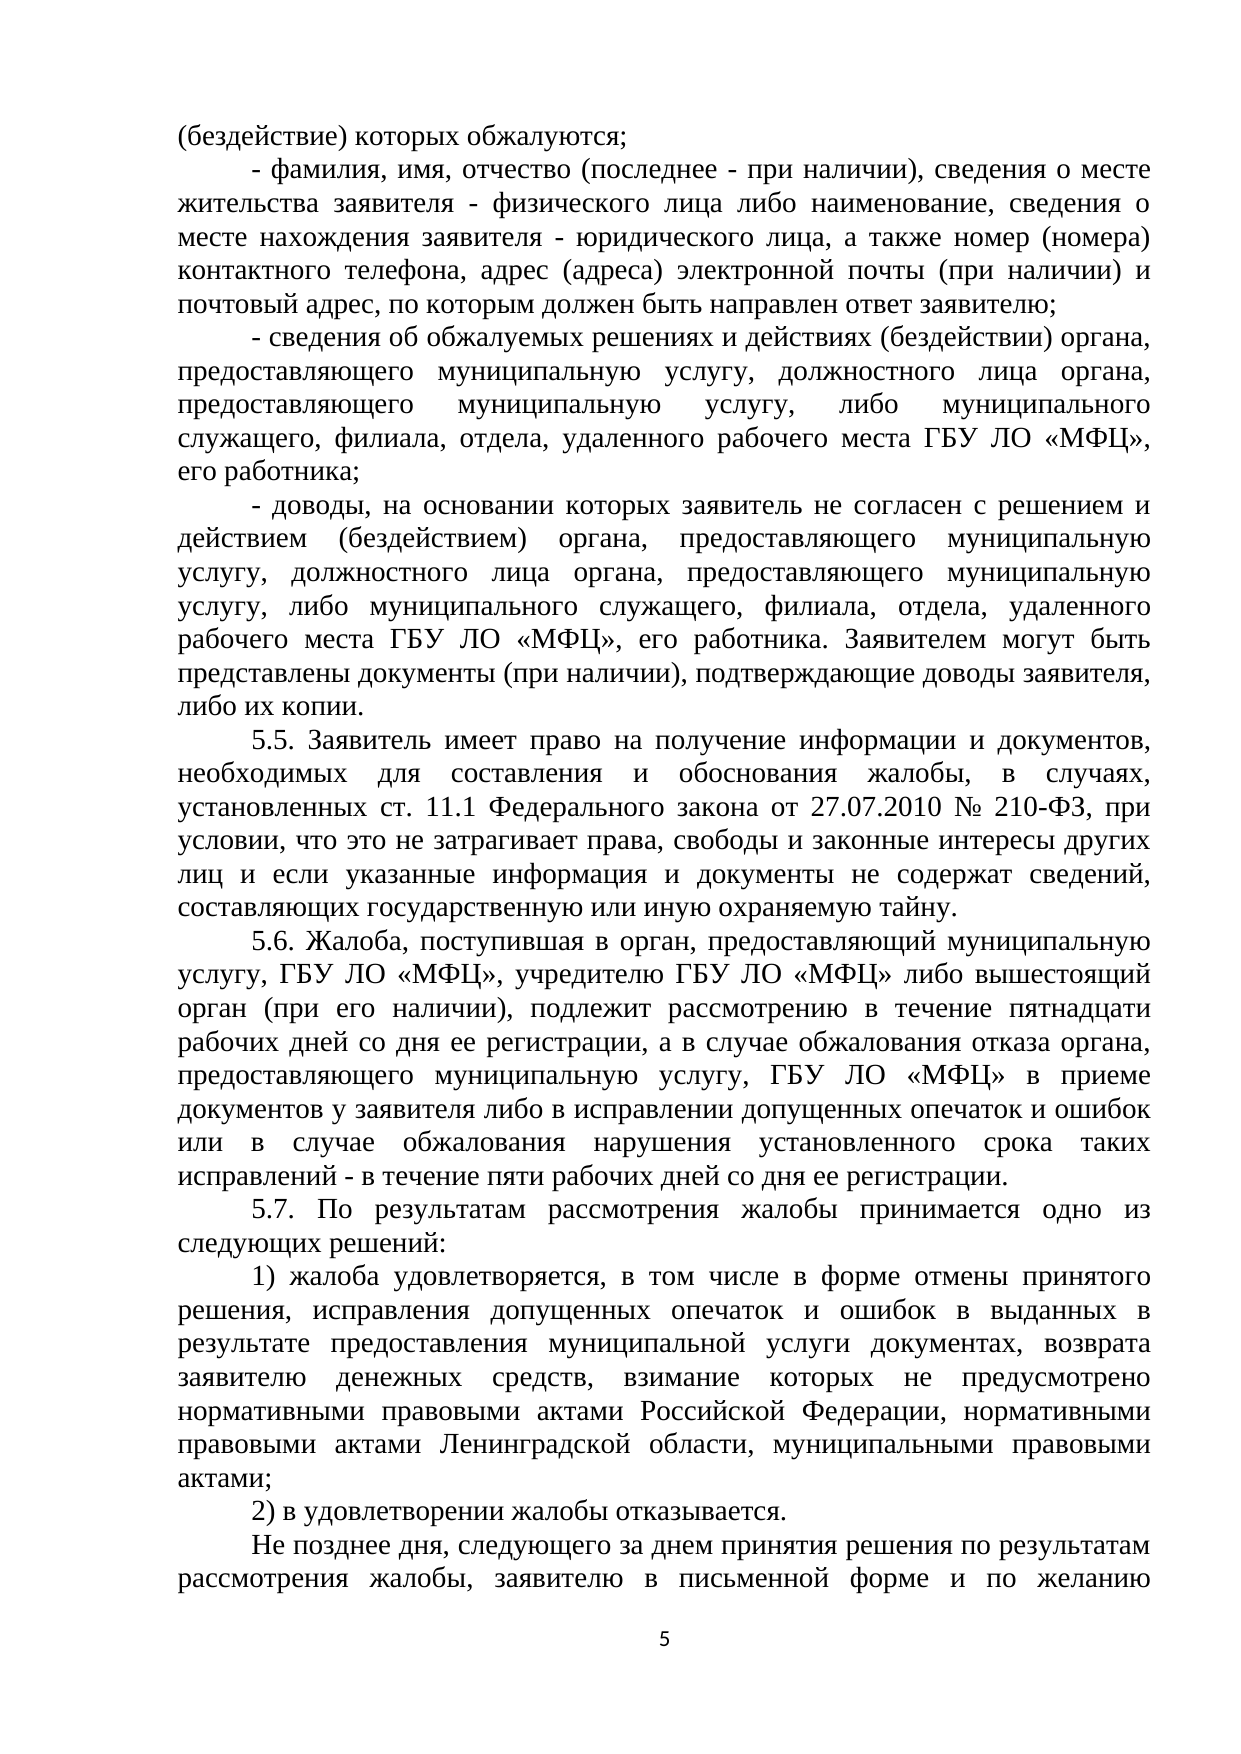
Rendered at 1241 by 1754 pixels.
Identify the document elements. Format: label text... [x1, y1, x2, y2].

text 2) в удовлетворении жалобы отказывается. [177, 1493, 1152, 1527]
text 1) жалоба удовлетворяется, в том числе в форме отмены принятого решения, исправления допущенных опечаток и ошибок в выданных в результате предоставления муниципальной услуги документах, возврата заявителю денежных средств, взимание которых не предусмотрено нормативными правовыми актами Российской Федерации, нормативными правовыми актами Ленинградской области, муниципальными правовыми актами; [177, 1258, 1152, 1493]
text 5.7. По результатам рассмотрения жалобы принимается одно из следующих решений: [177, 1191, 1152, 1258]
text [177, 1527, 1152, 1594]
text - фамилия, имя, отчество (последнее - при наличии), сведения о месте жительства заявителя - физического лица либо наименование, сведения о месте нахождения заявителя - юридического лица, а также номер (номера) контактного телефона, адрес (адреса) электронной почты (при наличии) и почтовый адрес, по которым должен быть направлен ответ заявителю; [177, 152, 1152, 319]
text - доводы, на основании которых заявитель не согласен с решением и действием (бездействием) органа, предоставляющего муниципальную услугу, должностного лица органа, предоставляющего муниципальную услугу, либо муниципального служащего, филиала, отдела, удаленного рабочего места ГБУ ЛО «МФЦ», его работника. Заявителем могут быть представлены документы (при наличии), подтверждающие доводы заявителя, либо их копии. [177, 487, 1152, 722]
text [177, 118, 1152, 152]
text 5.6. Жалоба, поступившая в орган, предоставляющий муниципальную услугу, ГБУ ЛО «МФЦ», учредителю ГБУ ЛО «МФЦ» либо вышестоящий орган (при его наличии), подлежит рассмотрению в течение пятнадцати рабочих дней со дня ее регистрации, а в случае обжалования отказа органа, предоставляющего муниципальную услугу, ГБУ ЛО «МФЦ» в приеме документов у заявителя либо в исправлении допущенных опечаток и ошибок или в случае обжалования нарушения установленного срока таких исправлений - в течение пяти рабочих дней со дня ее регистрации. [177, 923, 1152, 1191]
text 5.5. Заявитель имеет право на получение информации и документов, необходимых для составления и обоснования жалобы, в случаях, установленных ст. 11.1 Федерального закона от 27.07.2010 № 210-ФЗ, при условии, что это не затрагивает права, свободы и законные интересы других лиц и если указанные информация и документы не содержат сведений, составляющих государственную или иную охраняемую тайну. [177, 722, 1152, 923]
text - сведения об обжалуемых решениях и действиях (бездействии) органа, предоставляющего муниципальную услугу, должностного лица органа, предоставляющего муниципальную услугу, либо муниципального служащего, филиала, отдела, удаленного рабочего места ГБУ ЛО «МФЦ», его работника; [177, 319, 1152, 487]
